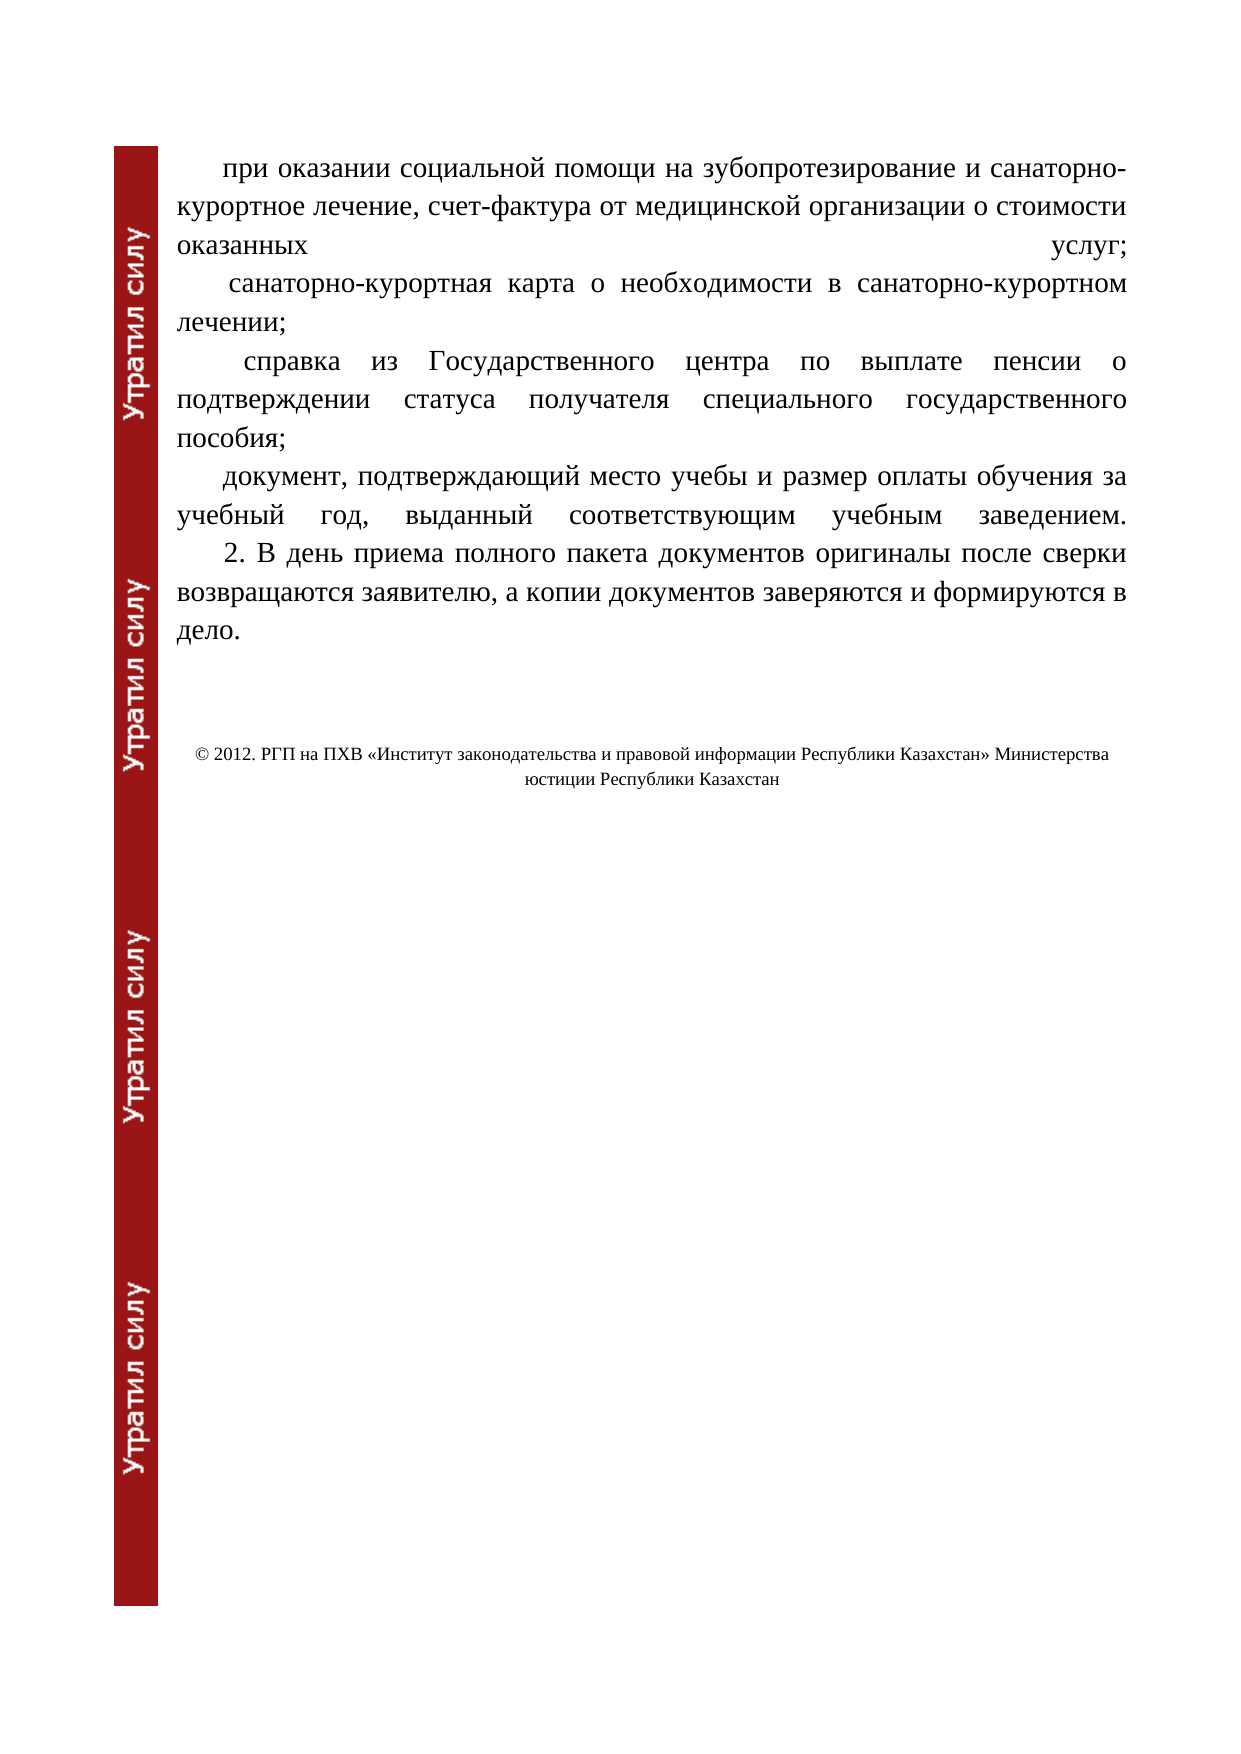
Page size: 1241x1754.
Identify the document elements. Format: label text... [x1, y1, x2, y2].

text © 2012. РГП на ПХВ «Институт законодательства и правовой информации Республики Казахстан» Министерства юстиции Республики Казахстан [112, 743, 1128, 789]
picture [114, 146, 158, 150]
picture [114, 789, 158, 1606]
picture [114, 646, 158, 743]
